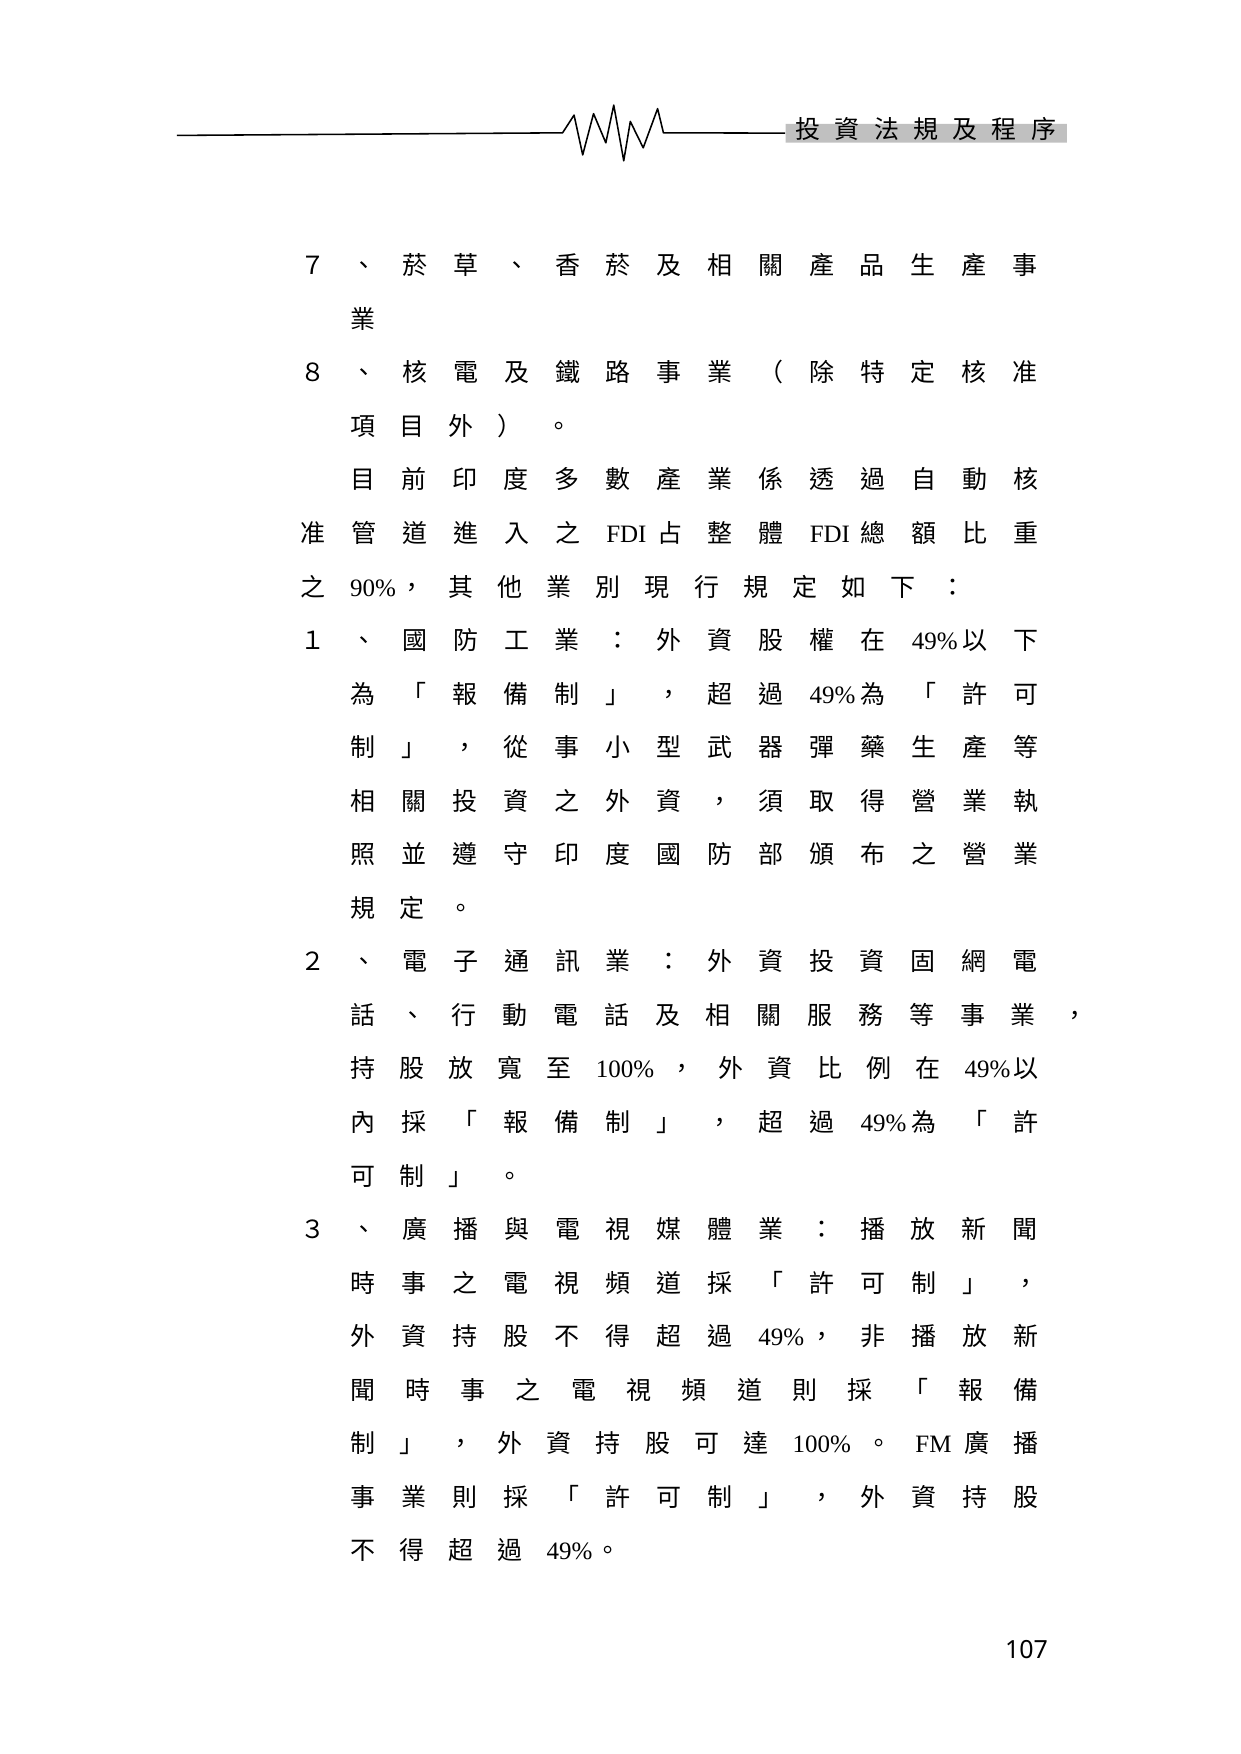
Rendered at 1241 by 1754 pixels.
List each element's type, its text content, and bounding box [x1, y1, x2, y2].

text 目前印度多數產業係透過自動核准管道進入之FDI占整體FDI總額比重之90%，其他業別現行規定如下： [276, 451, 1063, 612]
text １、國防工業：外資股權在49%以下為「報備制」，超過49%為「許可制」，從事小型武器彈藥生產等相關投資之外資，須取得營業執照並遵守印度國防部頒布之營業規定。 [276, 612, 1063, 933]
text ７、菸草、香菸及相關產品生產事業 [276, 237, 1063, 344]
text ８、核電及鐵路事業（除特定核准項目外）。 [276, 344, 1063, 451]
text ２、電子通訊業：外資投資固網電話、行動電話及相關服務等事業，持股放寬至100%，外資比例在49%以內採「報備制」，超過49%為「許可制」。 [276, 933, 1063, 1201]
text ３、廣播與電視媒體業：播放新聞時事之電視頻道採「許可制」，外資持股不得超過49%，非播放新聞時事之電視頻道則採「報備制」，外資持股可達100%。FM廣播事業則採「許可制」，外資持股不得超過49%。 [276, 1201, 1063, 1576]
